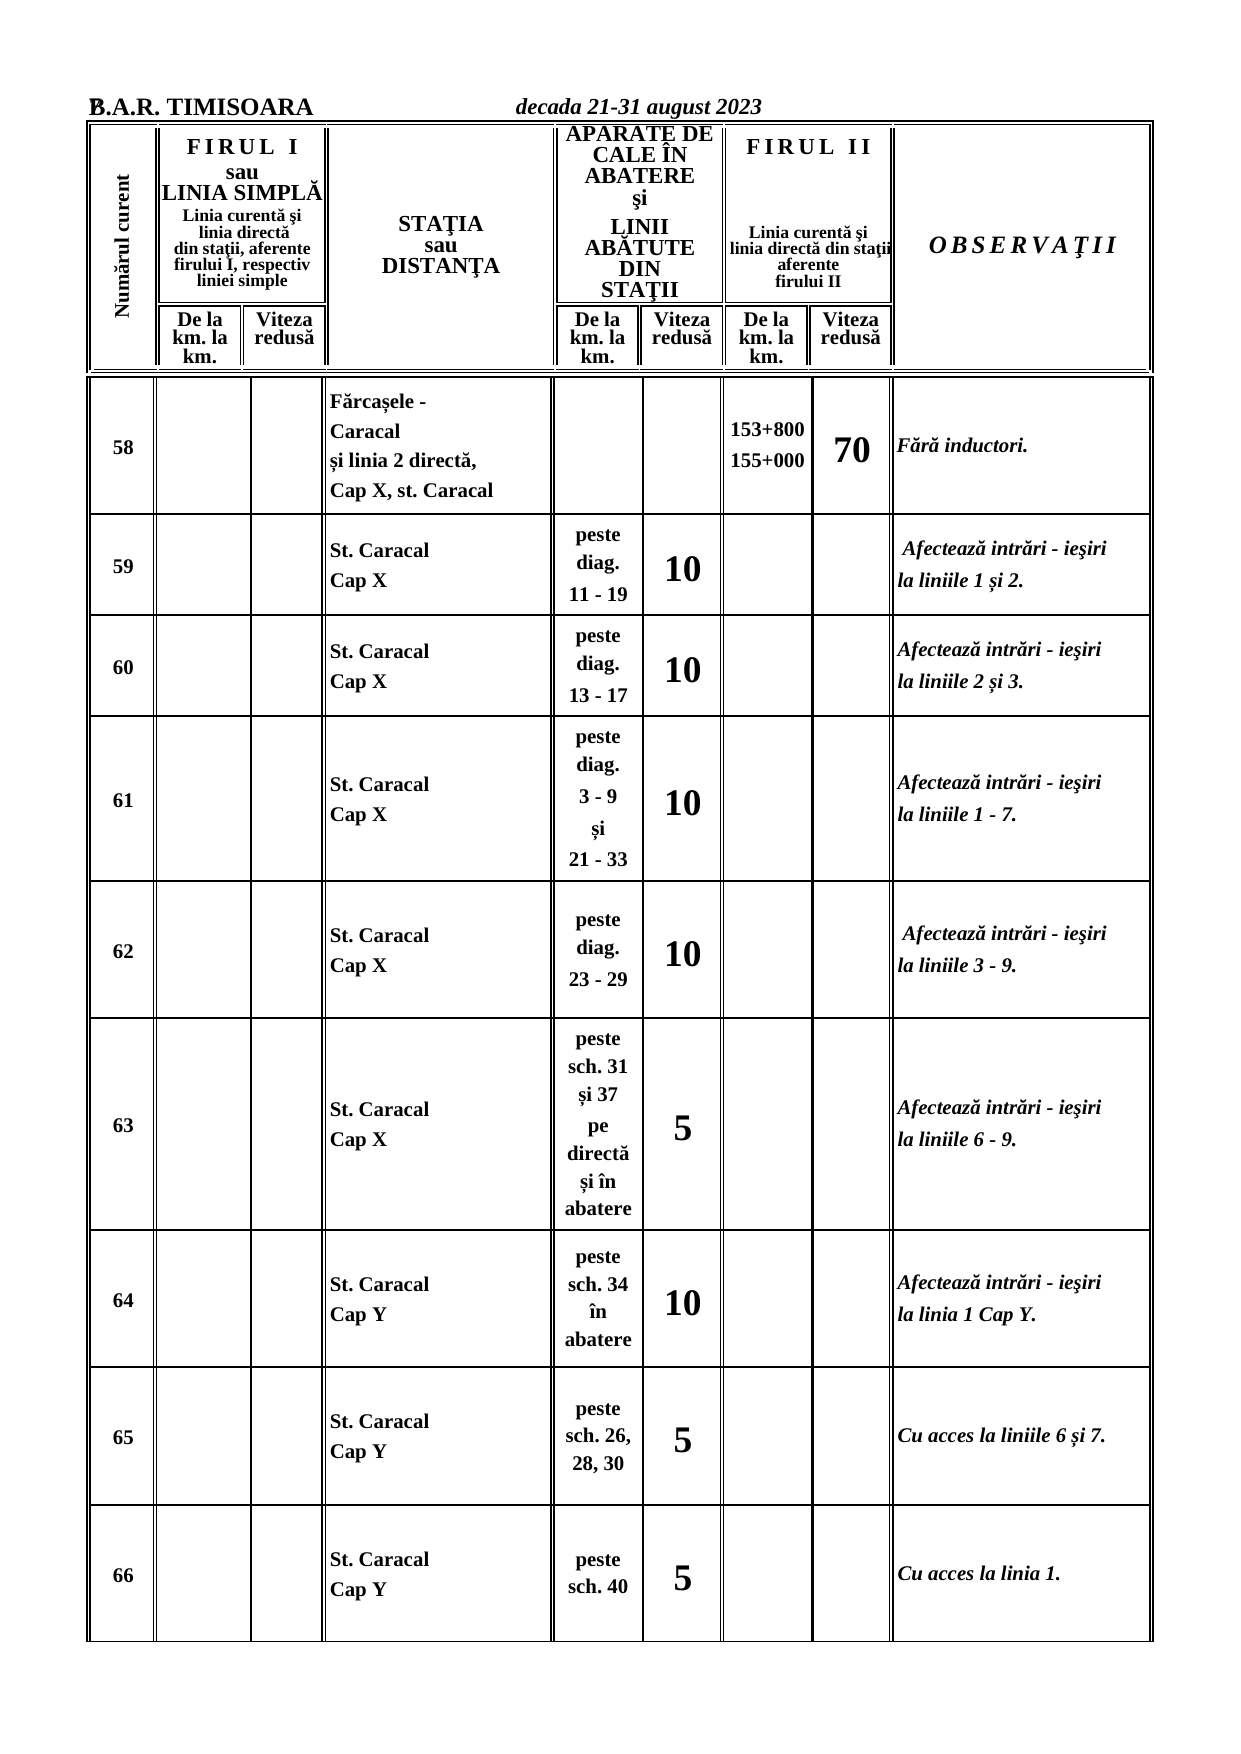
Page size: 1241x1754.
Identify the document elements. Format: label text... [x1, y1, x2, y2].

table_cell [91, 1231, 153, 1366]
table_cell [157, 616, 250, 715]
table_cell [724, 616, 811, 715]
table_cell [814, 1506, 889, 1641]
table_cell [91, 717, 153, 880]
table_cell [724, 717, 811, 880]
table_cell peste diag. 11 - 19 [555, 515, 642, 614]
table_cell [157, 515, 250, 614]
table_cell [91, 1506, 153, 1641]
table_cell [157, 1506, 250, 1641]
table_cell peste diag. 23 - 29 [555, 882, 642, 1017]
table_cell 5 [644, 1368, 720, 1504]
table_cell [814, 1019, 889, 1229]
table_cell peste sch. 40 [555, 1506, 642, 1641]
table_cell [252, 378, 321, 513]
table_cell Afectează intrări - ieşiri la liniile 1 și 2. [894, 515, 1149, 614]
table_cell Afectează intrări - ieşiri la liniile 2 și 3. [894, 616, 1149, 715]
table_cell St. Caracal Cap X [326, 882, 550, 1017]
table_cell [91, 1019, 153, 1229]
table_cell Cu acces la linia 1. [894, 1506, 1149, 1641]
table_cell [91, 515, 153, 614]
table_cell 10 [644, 1231, 720, 1366]
table_cell St. Caracal Cap X [326, 616, 550, 715]
table_cell 10 [644, 616, 720, 715]
table_cell [91, 882, 153, 1017]
table_cell [814, 882, 889, 1017]
table_cell [814, 717, 889, 880]
table_cell [157, 717, 250, 880]
table_cell [724, 515, 811, 614]
table_cell Afectează intrări - ieşiri la linia 1 Cap Y. [894, 1231, 1149, 1366]
table_cell 5 [644, 1506, 720, 1641]
table_cell [555, 378, 642, 513]
table_cell [252, 1019, 321, 1229]
table_cell [252, 616, 321, 715]
table_cell [252, 882, 321, 1017]
table_cell St. Caracal Cap Y [326, 1368, 550, 1504]
table_cell [644, 378, 720, 513]
table_cell St. Caracal Cap X [326, 717, 550, 880]
table_cell [724, 1019, 811, 1229]
table_cell St. Caracal Cap X [326, 1019, 550, 1229]
table_cell peste sch. 26, 28, 30 [555, 1368, 642, 1504]
table_cell St. Caracal Cap X [326, 515, 550, 614]
table_cell 5 [644, 1019, 720, 1229]
table_cell [814, 1368, 889, 1504]
table_cell peste diag. 3 - 9 și 21 - 33 [555, 717, 642, 880]
table_cell Afectează intrări - ieşiri la liniile 1 - 7. [894, 717, 1149, 880]
table_cell [252, 717, 321, 880]
table_cell [724, 1506, 811, 1641]
table_cell [252, 1231, 321, 1366]
table_cell 153+800 155+000 [724, 378, 811, 513]
table_cell 10 [644, 882, 720, 1017]
table_cell [724, 1368, 811, 1504]
table_cell Afectează intrări - ieşiri la liniile 3 - 9. [894, 882, 1149, 1017]
table_cell [724, 1231, 811, 1366]
table_cell [91, 378, 153, 513]
table_cell Cu acces la liniile 6 și 7. [894, 1368, 1149, 1504]
table_cell Afectează intrări - ieşiri la liniile 6 - 9. [894, 1019, 1149, 1229]
table_cell [91, 616, 153, 715]
table_cell 10 [644, 515, 720, 614]
table_cell 70 [814, 378, 889, 513]
table_cell [724, 882, 811, 1017]
table_cell [252, 1506, 321, 1641]
table_cell peste diag. 13 - 17 [555, 616, 642, 715]
table_cell [157, 882, 250, 1017]
table_cell peste sch. 31 și 37 pe directă și în abatere [555, 1019, 642, 1229]
table_cell [814, 1231, 889, 1366]
table_cell [91, 1368, 153, 1504]
table_cell [157, 1231, 250, 1366]
table_cell St. Caracal Cap Y [326, 1506, 550, 1641]
table_cell peste sch. 34 în abatere [555, 1231, 642, 1366]
table_cell [814, 515, 889, 614]
table_cell [157, 1368, 250, 1504]
table_cell [157, 1019, 250, 1229]
table_cell St. Caracal Cap Y [326, 1231, 550, 1366]
table_cell [252, 1368, 321, 1504]
table_cell 10 [644, 717, 720, 880]
table_cell Fără inductori. [894, 378, 1149, 513]
table_cell [157, 378, 250, 513]
table_cell Fărcașele - Caracal și linia 2 directă, Cap X, st. Caracal [326, 378, 550, 513]
table_cell [252, 515, 321, 614]
table_cell [814, 616, 889, 715]
